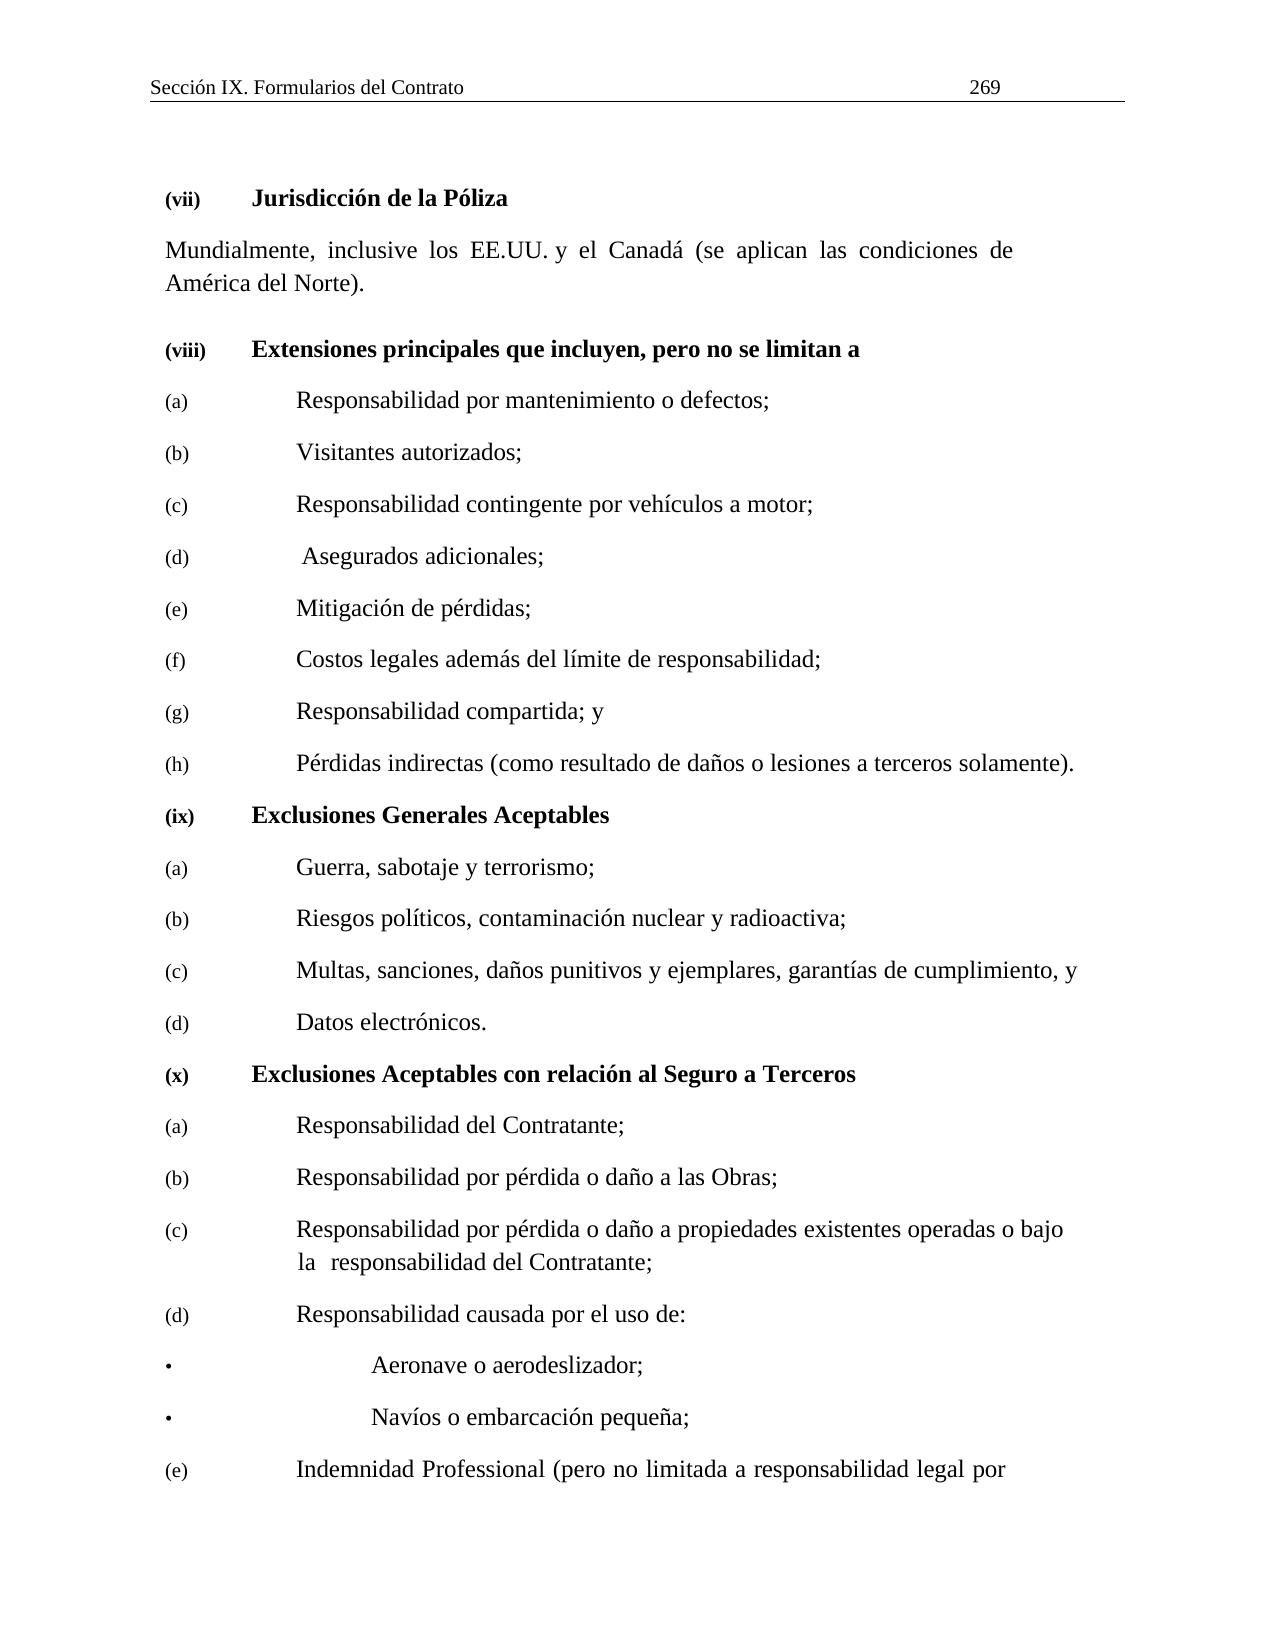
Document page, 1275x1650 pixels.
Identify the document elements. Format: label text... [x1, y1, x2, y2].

list Responsabilidad causada por el uso de: [165, 1299, 1081, 1327]
list Responsabilidad por mantenimiento o defectos; [165, 386, 1081, 414]
list Guerra, sabotaje y terrorismo; [165, 852, 1081, 880]
list Mitigación de pérdidas; [165, 593, 1081, 621]
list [165, 1454, 1081, 1483]
list Aeronave o aerodeslizador; [165, 1351, 1081, 1379]
text Mundialmente, inclusive los EE.UU. y el Canadá (se aplican las condiciones de América del Norte). [165, 235, 1081, 297]
list Responsabilidad contingente por vehículos a motor; [165, 489, 1081, 518]
list Asegurados adicionales; [165, 541, 1081, 570]
list Riesgos políticos, contaminación nuclear y radioactiva; [165, 903, 1081, 932]
list Responsabilidad por pérdida o daño a las Obras; [165, 1162, 1081, 1191]
list Visitantes autorizados; [165, 437, 1081, 466]
list Navíos o embarcación pequeña; [165, 1402, 1081, 1431]
list Exclusiones Aceptables con relación al Seguro a Terceros [165, 1059, 1081, 1087]
list Pérdidas indirectas (como resultado de daños o lesiones a terceros solamente). [165, 748, 1081, 777]
list Jurisdicción de la Póliza [165, 183, 1081, 212]
list Multas, sanciones, daños punitivos y ejemplares, garantías de cumplimiento, y [165, 955, 1081, 984]
list Responsabilidad por pérdida o daño a propiedades existentes operadas o bajo la responsabilidad del Contratante; [165, 1214, 1081, 1276]
list Extensiones principales que incluyen, pero no se limitan a [165, 334, 1081, 363]
list Responsabilidad compartida; y [165, 696, 1081, 725]
list Costos legales además del límite de responsabilidad; [165, 644, 1081, 673]
list Datos electrónicos. [165, 1007, 1081, 1036]
list Responsabilidad del Contratante; [165, 1110, 1081, 1139]
list Exclusiones Generales Aceptables [165, 800, 1081, 828]
